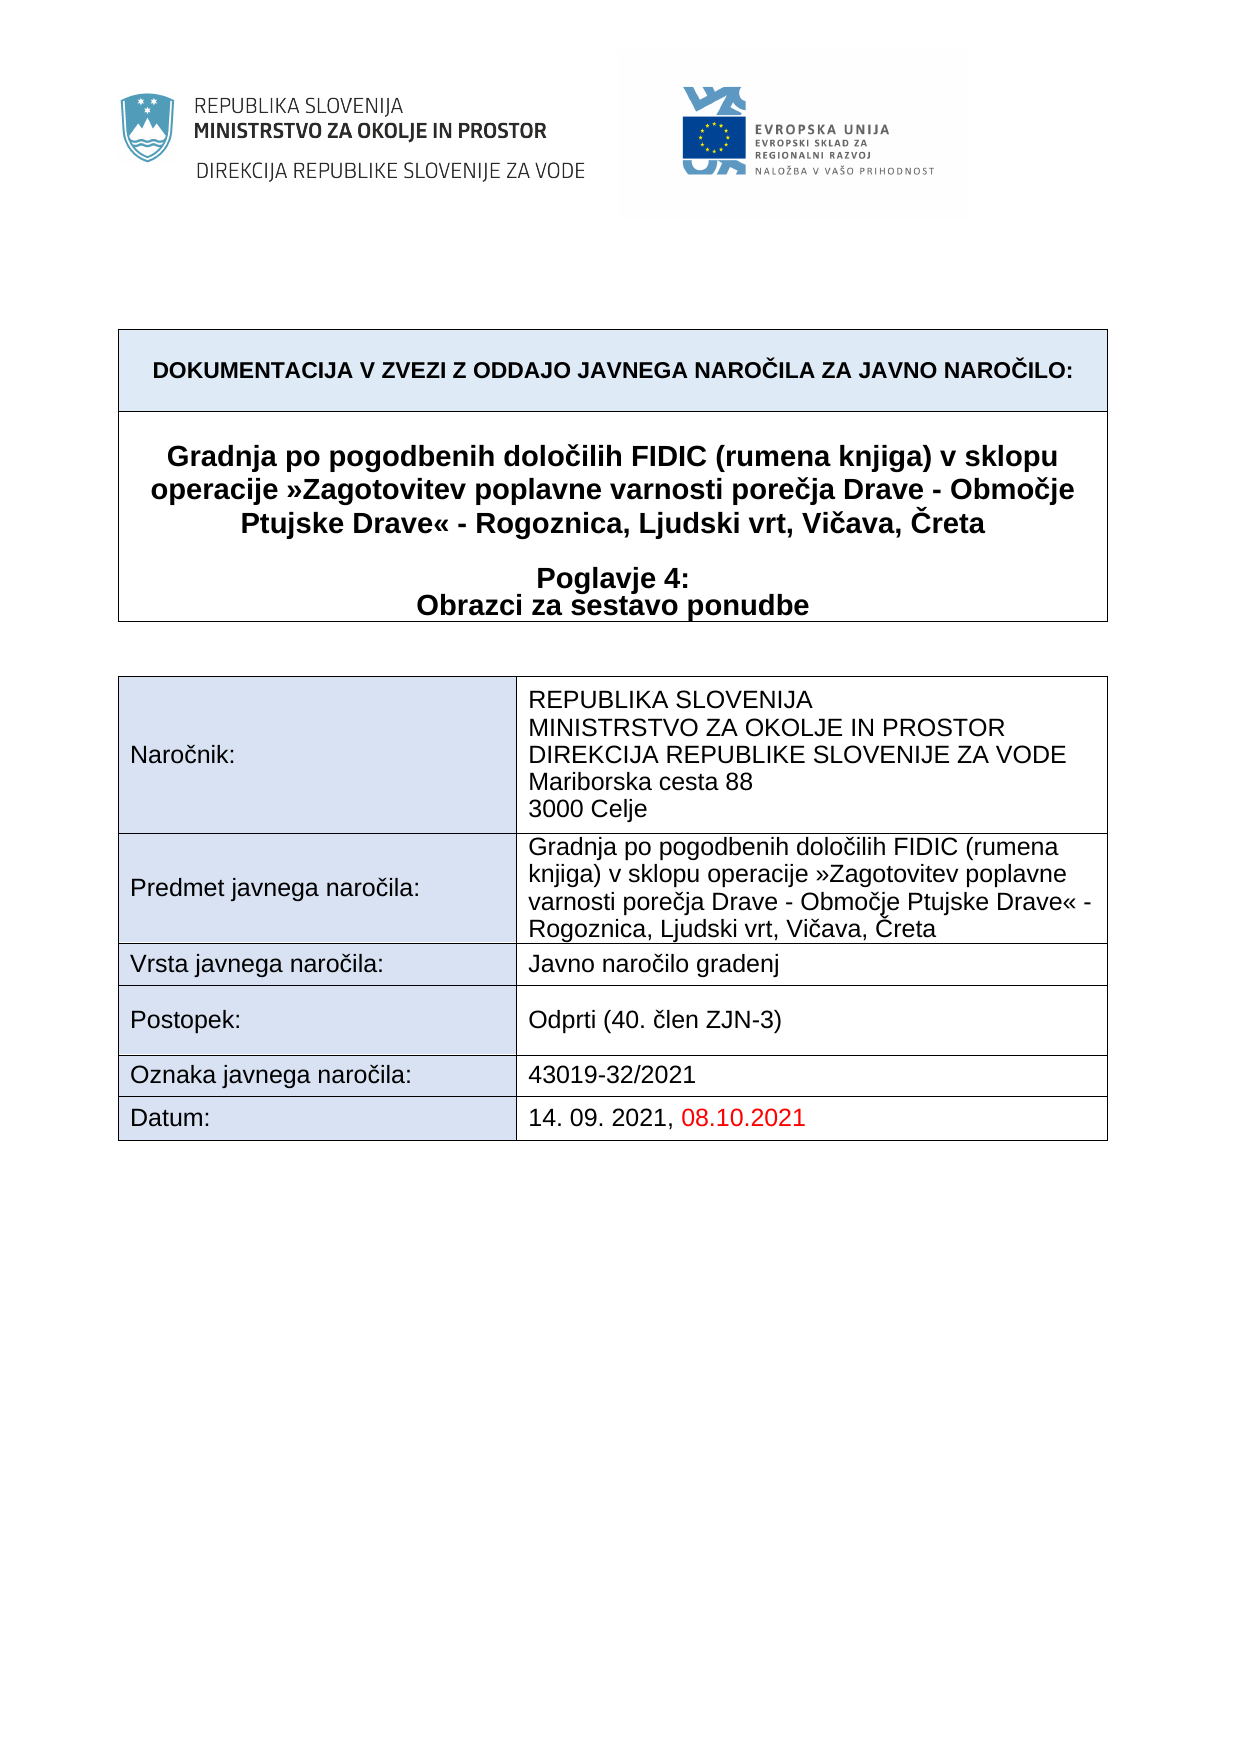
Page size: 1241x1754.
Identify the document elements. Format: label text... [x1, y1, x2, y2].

picture [618, 49, 969, 220]
picture [118, 92, 176, 164]
table_cell Odprti (40. člen ZJN-3) [517, 986, 1107, 1054]
table_header DOKUMENTACIJA V ZVEZI Z ODDAJO JAVNEGA NAROČILA ZA JAVNO NAROČILO: [119, 330, 1107, 411]
table_cell Datum: [119, 1097, 516, 1140]
table_header REPUBLIKA SLOVENIJA MINISTRSTVO ZA OKOLJE IN PROSTOR DIREKCIJA REPUBLIKE SLOVENIJE ZA VODE Mariborska cesta 88 3000 Celje [517, 677, 1107, 833]
table_header Naročnik: [119, 677, 516, 833]
table_cell Oznaka javnega naročila: [119, 1056, 516, 1096]
table_cell Postopek: [119, 986, 516, 1054]
table_cell Gradnja po pogodbenih določilih FIDIC (rumena knjiga) v sklopu operacije »Zagotovitev poplavne varnosti porečja Drave - Območje Ptujske Drave« - Rogoznica, Ljudski vrt, Vičava, Čreta Poglavje 4: Obrazci za sestavo ponudbe [119, 412, 1107, 621]
table_cell Vrsta javnega naročila: [119, 944, 516, 985]
table_cell Gradnja po pogodbenih določilih FIDIC (rumena knjiga) v sklopu operacije »Zagotovitev poplavne varnosti porečja Drave - Območje Ptujske Drave« - Rogoznica, Ljudski vrt, Vičava, Čreta [517, 834, 1107, 942]
picture [194, 86, 585, 182]
table_cell 43019-32/2021 [517, 1056, 1107, 1096]
table_cell Predmet javnega naročila: [119, 834, 516, 942]
table_cell Javno naročilo gradenj [517, 944, 1107, 985]
table_cell 14. 09. 2021, 08.10.2021 [517, 1097, 1107, 1140]
